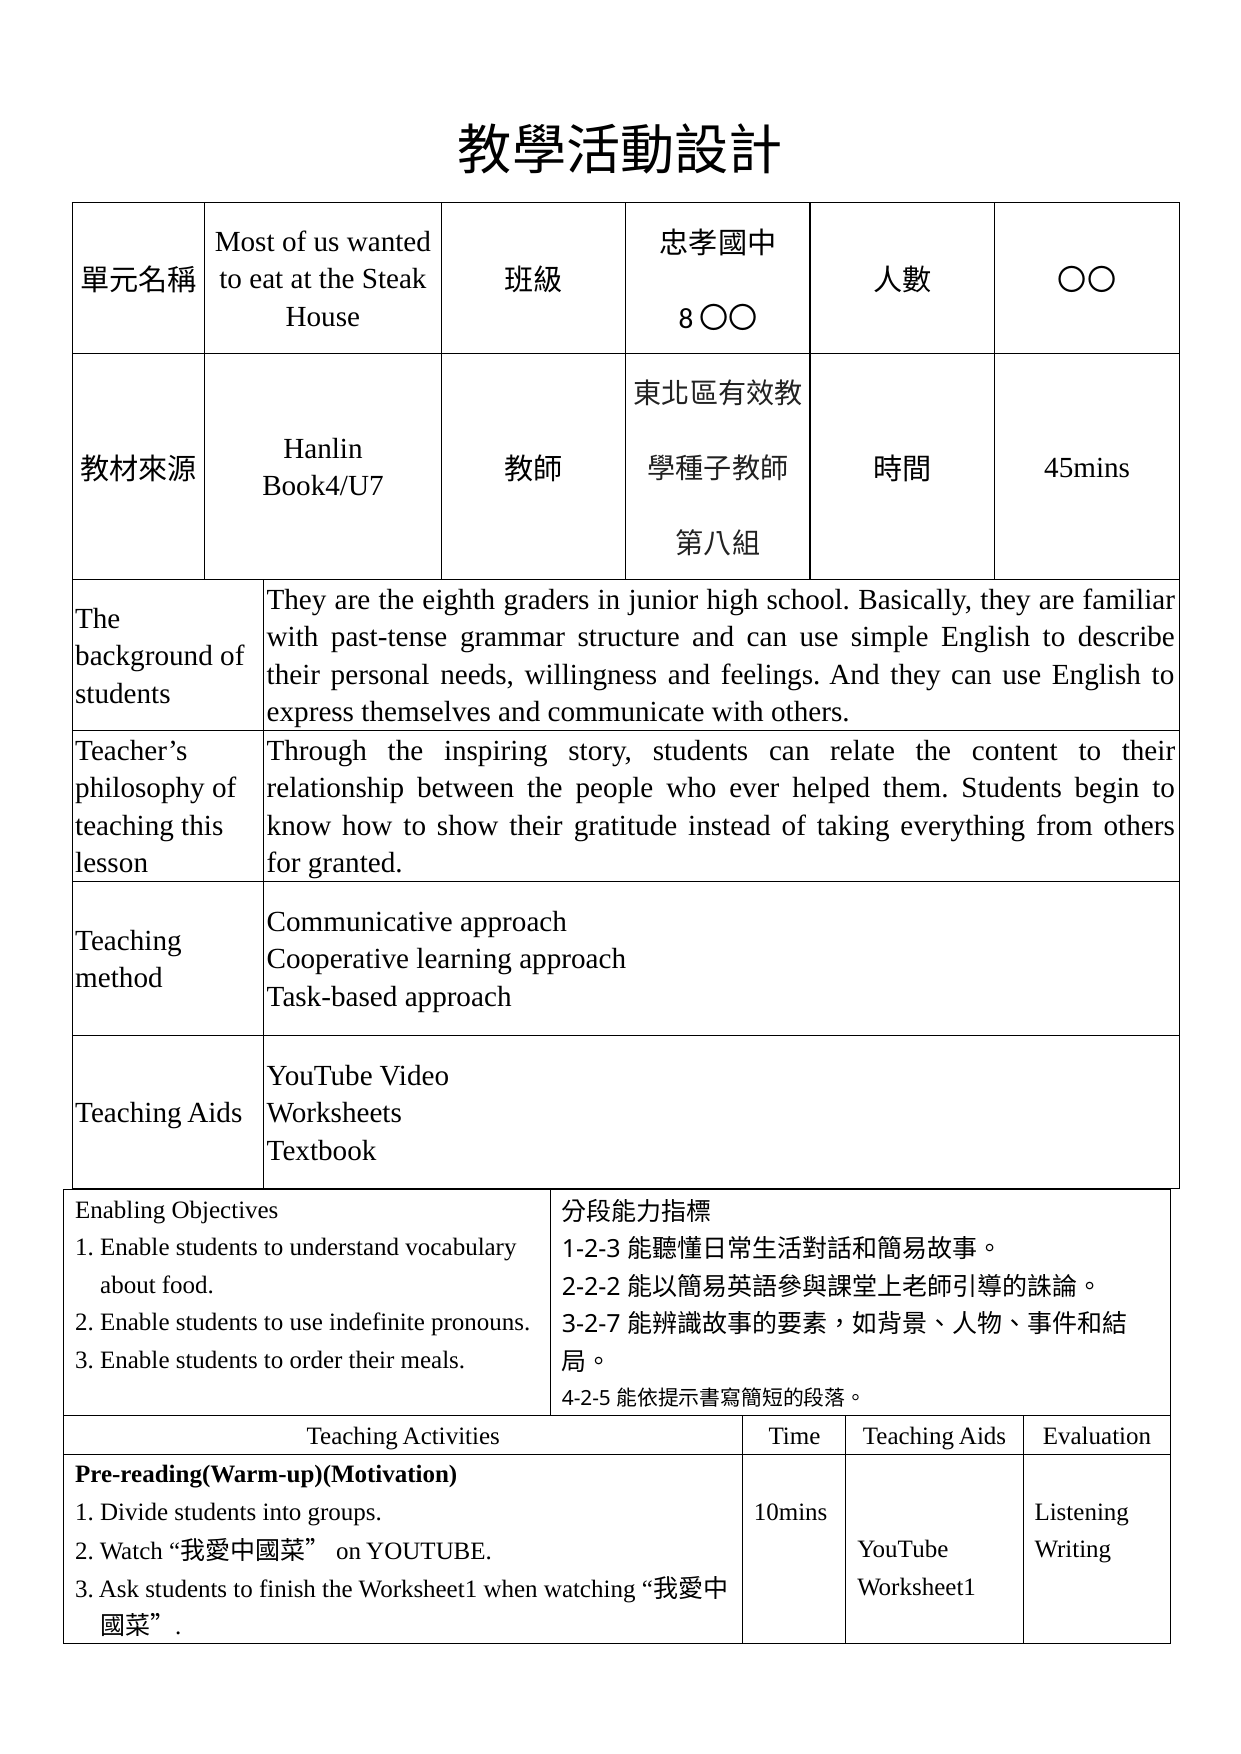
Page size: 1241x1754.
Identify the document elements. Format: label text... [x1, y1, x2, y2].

table_cell Communicative approach Cooperative learning approach Task-based approach [264, 882, 1179, 1035]
table_cell Hanlin Book4/U7 [205, 354, 441, 579]
table_cell 10mins [743, 1455, 845, 1642]
table_header 分段能力指標 1-2-3 能聽懂日常生活對話和簡易故事。 2-2-2 能以簡易英語參與課堂上老師引導的誅論。 3-2-7 能辨識故事的要素，如背景、人物、事件和結局。 能依提示書寫簡短的段落。 [551, 1190, 1170, 1415]
table_cell 時間 [811, 354, 994, 579]
table_cell Listening Writing [1024, 1455, 1170, 1642]
table_cell 45mins [995, 354, 1179, 579]
table_cell YouTube Video Worksheets Textbook [264, 1036, 1179, 1188]
table_cell 教材來源 [73, 354, 204, 579]
table_header 〇〇 [995, 203, 1179, 353]
table_header 單元名稱 [73, 203, 204, 353]
text 教學活動設計 [75, 89, 1165, 202]
table_cell Evaluation [1024, 1416, 1170, 1454]
table_cell They are the eighth graders in junior high school. Basically, they are familiar with past-tense grammar structure and can use simple English to describe their personal needs, willingness and feelings. And they can use English to express themselves and communicate with others. [264, 580, 1179, 730]
table_cell Teaching Activities [64, 1416, 742, 1454]
table_cell Time [743, 1416, 845, 1454]
table_cell Teaching method [73, 882, 263, 1035]
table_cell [846, 1455, 1023, 1642]
table_cell Through the inspiring story, students can relate the content to their relationship between the people who ever helped them. Students begin to know how to show their gratitude instead of taking everything from others for granted. [264, 731, 1179, 881]
table_cell Teaching Aids [846, 1416, 1023, 1454]
table_header 忠孝國中 8〇〇 [626, 203, 809, 353]
table_header Most of us wanted to eat at the Steak House [205, 203, 441, 353]
table_header 班級 [442, 203, 625, 353]
table_cell Teacher’s philosophy of teaching this lesson [73, 731, 263, 881]
table_cell 教師 [442, 354, 625, 579]
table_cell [64, 1455, 742, 1642]
table_header Enabling Objectives 1. Enable students to understand vocabulary about food. 2. Enable students to use indefinite pronouns. 3. Enable students to order their meals. [64, 1190, 550, 1415]
table_header 人數 [811, 203, 994, 353]
table_cell The background of students [73, 580, 263, 730]
table_cell Teaching Aids [73, 1036, 263, 1188]
table_cell 東北區有效教學種子教師 第八組 [626, 354, 809, 579]
